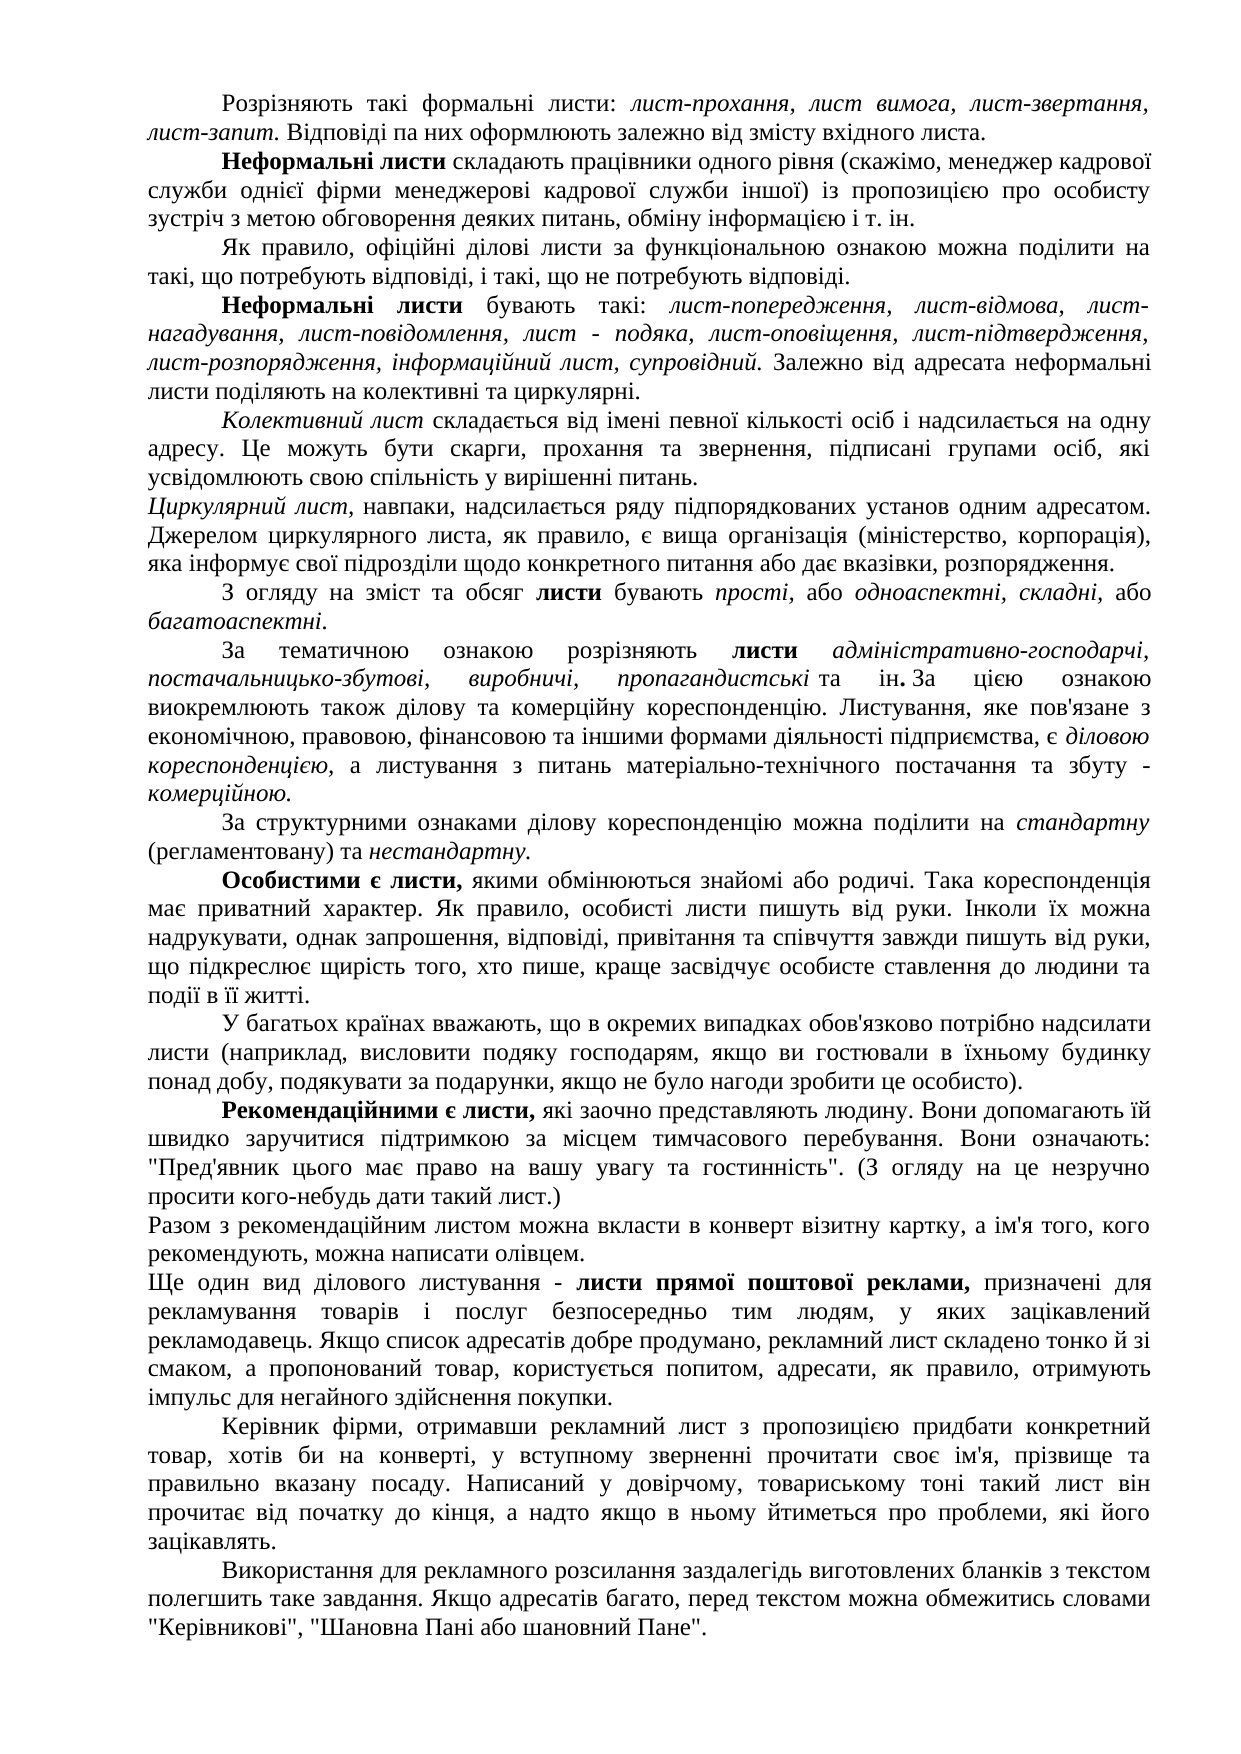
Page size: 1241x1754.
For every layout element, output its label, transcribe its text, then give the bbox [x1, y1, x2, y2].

text Колективний лист складається від імені певної кількості осіб і надсилається на одну адресу. Це можуть бути скарги, прохання та звернення, підписані групами осіб, які усвідомлюють свою спільність у вирішенні питань. [148, 405, 1152, 491]
text Ще один вид ділового листування - листи прямої поштової реклами, призначені для рекламування товарів і послуг безпосередньо тим людям, у яких зацікавлений рекламодавець. Якщо список адресатів добре продумано, рекламний лист складено тонко й зі смаком, а пропонований товар, користується попитом, адресати, як правило, отримують імпульс для негайного здійснення покупки. [148, 1267, 1152, 1411]
text Розрізняють такі формальні листи: лист-прохання, лист вимога, лист-звертання, лист-запит. Відповіді па них оформлюють залежно від змісту вхідного листа. [148, 88, 1152, 146]
text Рекомендаційними є листи, які заочно представляють людину. Вони допомагають їй швидко заручитися підтримкою за місцем тимчасового перебування. Вони означають: "Пред'явник цього має право на вашу увагу та гостинність". (З огляду на це незручно просити кого-небудь дати такий лист.) [148, 1095, 1152, 1210]
text З огляду на зміст та обсяг листи бувають прості, або одноаспектні, складні, або багатоаспектні. [148, 577, 1152, 635]
text За структурними ознаками ділову кореспонденцію можна поділити на стандартну (регламентовану) та нестандартну. [148, 807, 1152, 865]
text Циркулярний лист, навпаки, надсилається ряду підпорядкованих установ одним адресатом. Джерелом циркулярного листа, як правило, є вища організація (міністерство, корпорація), яка інформує свої підрозділи щодо конкретного питання або дає вказівки, розпорядження. [148, 491, 1152, 577]
text За тематичною ознакою розрізняють листи адміністративно-господарчі, постачальницько-збутові, виробничі, пропагандистські та ін. За цією ознакою виокремлюють також ділову та комерційну кореспонденцію. Листування, яке пов'язане з економічною, правовою, фінансовою та іншими формами діяльності підприємства, є діловою кореспонденцією, а листування з питань матеріально-технічного постачання та збуту - комерційною. [148, 635, 1152, 807]
text Неформальні листи бувають такі: лист-попередження, лист-відмова, лист-нагадування, лист-повідомлення, лист - подяка, лист-оповіщення, лист-підтвердження, лист-розпорядження, інформаційний лист, супровідний. Залежно від адресата неформальні листи поділяють на колективні та циркулярні. [148, 290, 1152, 405]
text Неформальні листи складають працівники одного рівня (скажімо, менеджер кадрової служби однієї фірми менеджерові кадрової служби іншої) із пропозицією про особисту зустріч з метою обговорення деяких питань, обміну інформацією і т. ін. [148, 146, 1152, 232]
text У багатьох країнах вважають, що в окремих випадках обов'язково потрібно надсилати листи (наприклад, висловити подяку господарям, якщо ви гостювали в їхньому будинку понад добу, подякувати за подарунки, якщо не було нагоди зробити це особисто). [148, 1008, 1152, 1095]
text Разом з рекомендаційним листом можна вкласти в конверт візитну картку, а ім'я того, кого рекомендують, можна написати олівцем. [148, 1210, 1152, 1267]
text Особистими є листи, якими обмінюються знайомі або родичі. Така кореспонденція має приватний характер. Як правило, особисті листи пишуть від руки. Інколи їх можна надрукувати, однак запрошення, відповіді, привітання та співчуття завжди пишуть від руки, що підкреслює щирість того, хто пише, краще засвідчує особисте ставлення до людини та події в її житті. [148, 865, 1152, 1008]
text Використання для рекламного розсилання заздалегідь виготовлених бланків з текстом полегшить таке завдання. Якщо адресатів багато, перед текстом можна обмежитись словами "Керівникові", "Шановна Пані або шановний Пане". [148, 1555, 1152, 1641]
text Керівник фірми, отримавши рекламний лист з пропозицією придбати конкретний товар, хотів би на конверті, у вступному зверненні прочитати своє ім'я, прізвище та правильно вказану посаду. Написаний у довірчому, товариському тоні такий лист він прочитає від початку до кінця, а надто якщо в ньому йтиметься про проблеми, які його зацікавлять. [148, 1411, 1152, 1555]
text Як правило, офіційні ділові листи за функціональною ознакою можна поділити на такі, що потребують відповіді, і такі, що не потребують відповіді. [148, 232, 1152, 290]
